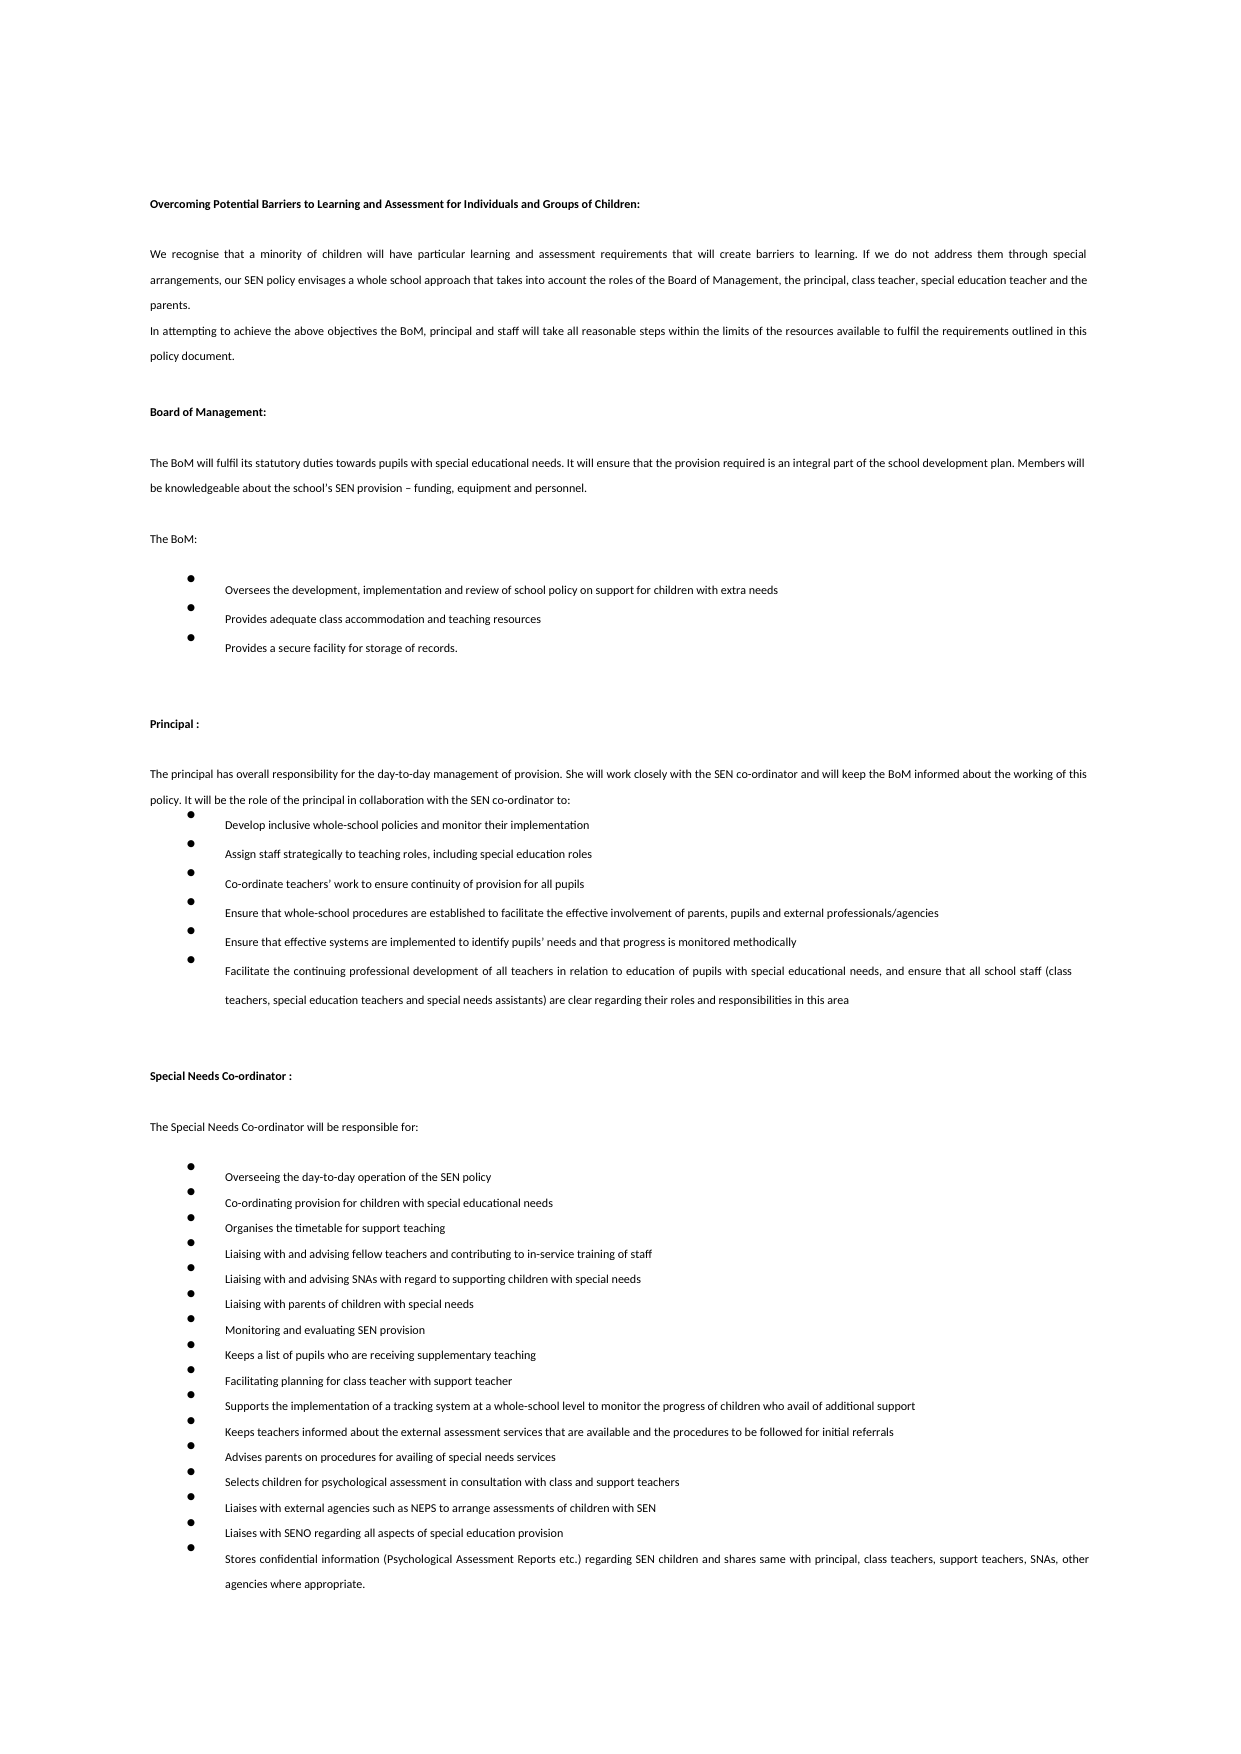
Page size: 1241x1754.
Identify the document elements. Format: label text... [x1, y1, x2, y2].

list Oversees the development, implementation and review of school policy on support for children with extra needs [187, 572, 1090, 597]
list Provides adequate class accommodation and teaching resources [187, 601, 1090, 627]
text Special Needs Co-ordinator : [150, 1058, 1090, 1083]
list Liaising with parents of children with special needs [187, 1287, 1090, 1312]
list Develop inclusive whole-school policies and monitor their implementation [187, 807, 1073, 833]
list Co-ordinate teachers’ work to ensure continuity of provision for all pupils [187, 866, 1073, 891]
text Principal : [150, 706, 1090, 731]
text The principal has overall responsibility for the day-to-day management of provision. She will work closely with the SEN co-ordinator and will keep the BoM informed about the working of this policy. It will be the role of the principal in collaboration with the SEN co-ordinator to: [150, 757, 1090, 807]
text The Special Needs Co-ordinator will be responsible for: [150, 1109, 1090, 1134]
list Liaising with and advising fellow teachers and contributing to in-service training of staff [187, 1236, 1090, 1261]
text We recognise that a minority of children will have particular learning and assessment requirements that will create barriers to learning. If we do not address them through special arrangements, our SEN policy envisages a whole school approach that takes into account the roles of the Board of Management, the principal, class teacher, special education teacher and the parents. [150, 237, 1090, 313]
text The BoM: [150, 521, 1090, 547]
list Organises the timetable for support teaching [187, 1210, 1090, 1236]
list Liaises with SENO regarding all aspects of special education provision [187, 1515, 1090, 1541]
list Co-ordinating provision for children with special educational needs [187, 1185, 1090, 1210]
list Liaises with external agencies such as NEPS to arrange assessments of children with SEN [187, 1490, 1090, 1515]
list Selects children for psychological assessment in consultation with class and support teachers [187, 1464, 1090, 1490]
list Monitoring and evaluating SEN provision [187, 1312, 1090, 1337]
list Supports the implementation of a tracking system at a whole-school level to monitor the progress of children who avail of additional support [187, 1388, 1090, 1414]
list Facilitate the continuing professional development of all teachers in relation to education of pupils with special educational needs, and ensure that all school staff (class teachers, special education teachers and special needs assistants) are clear regarding their roles and responsibilities in this area [187, 953, 1073, 1008]
list Keeps a list of pupils who are receiving supplementary teaching [187, 1337, 1090, 1363]
text Board of Management: [150, 394, 1090, 419]
text Overcoming Potential Barriers to Learning and Assessment for Individuals and Groups of Children: [150, 186, 1090, 211]
list Overseeing the day-to-day operation of the SEN policy [187, 1159, 1090, 1185]
list Advises parents on procedures for availing of special needs services [187, 1439, 1090, 1464]
list Stores confidential information (Psychological Assessment Reports etc.) regarding SEN children and shares same with principal, class teachers, support teachers, SNAs, other agencies where appropriate. [187, 1541, 1090, 1592]
list Keeps teachers informed about the external assessment services that are available and the procedures to be followed for initial referrals [187, 1414, 1090, 1439]
list Facilitating planning for class teacher with support teacher [187, 1363, 1090, 1388]
list Assign staff strategically to teaching roles, including special education roles [187, 837, 1073, 862]
text In attempting to achieve the above objectives the BoM, principal and staff will take all reasonable steps within the limits of the resources available to fulfil the requirements outlined in this policy document. [150, 313, 1090, 364]
list Liaising with and advising SNAs with regard to supporting children with special needs [187, 1261, 1090, 1287]
list Ensure that effective systems are implemented to identify pupils’ needs and that progress is monitored methodically [187, 924, 1073, 949]
list Provides a secure facility for storage of records. [187, 630, 1090, 656]
text The BoM will fulfil its statutory duties towards pupils with special educational needs. It will ensure that the provision required is an integral part of the school development plan. Members will be knowledgeable about the school’s SEN provision – funding, equipment and personnel. [150, 445, 1090, 496]
list Ensure that whole-school procedures are established to facilitate the effective involvement of parents, pupils and external professionals/agencies [187, 895, 1073, 920]
